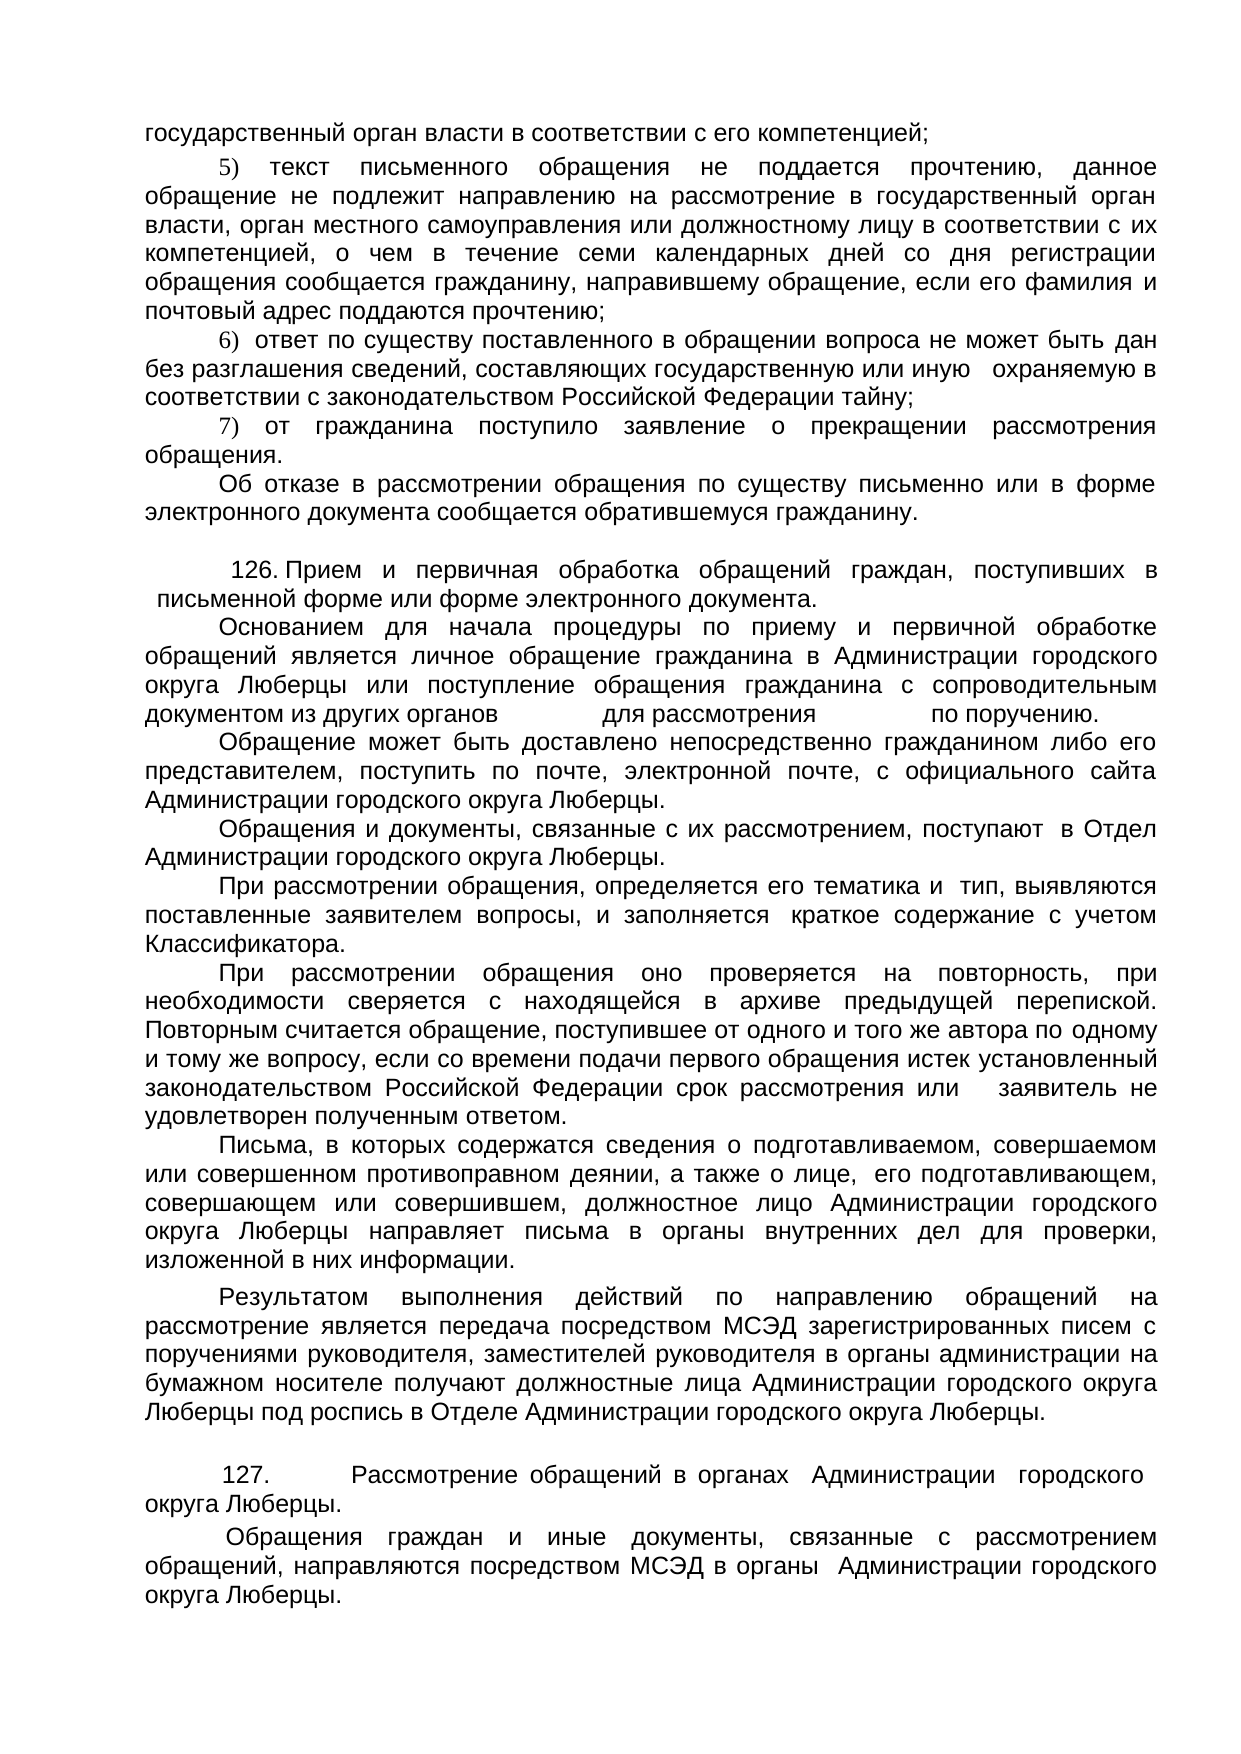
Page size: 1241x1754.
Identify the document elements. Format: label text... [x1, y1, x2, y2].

text Обращения и документы, связанные с их рассмотрением, поступают в Отдел Администрации городского округа Люберцы. [144, 814, 1157, 871]
text При рассмотрении обращения, определяется его тематика и тип, выявляются поставленные заявителем вопросы, и заполняется краткое содержание с учетом Классификатора. [144, 871, 1157, 957]
text Обращение может быть доставлено непосредственно гражданином либо его представителем, поступить по почте, электронной почте, с официального сайта Администрации городского округа Люберцы. [144, 727, 1157, 814]
text Основанием для начала процедуры по приему и первичной обработке обращений является личное обращение гражданина в Администрации городского округа Люберцы или поступление обращения гражданина с сопроводительным документом из других органов для рассмотрения по поручению. [144, 612, 1158, 727]
list Рассмотрение обращений в органах Администрации городского округа Люберцы. [144, 1460, 1145, 1517]
list от гражданина поступило заявление о прекращении рассмотрения обращения. [144, 411, 1157, 469]
list ответ по существу поставленного в обращении вопроса не может быть дан без разглашения сведений, составляющих государственную или иную охраняемую в соответствии с законодательством Российской Федерации тайну; [144, 325, 1157, 411]
text Обращения граждан и иные документы, связанные с рассмотрением обращений, направляются посредством МСЭД в органы Администрации городского округа Люберцы. [144, 1522, 1157, 1608]
text Письма, в которых содержатся сведения о подготавливаемом, совершаемом или совершенном противоправном деянии, а также о лице, его подготавливающем, совершающем или совершившем, должностное лицо Администрации городского округа Люберцы направляет письма в органы внутренних дел для проверки, изложенной в них информации. [144, 1130, 1158, 1274]
text Результатом выполнения действий по направлению обращений на рассмотрение является передача посредством МСЭД зарегистрированных писем с поручениями руководителя, заместителей руководителя в органы администрации на бумажном носителе получают должностные лица Администрации городского округа Люберцы под роспись в Отделе Администрации городского округа Люберцы. [144, 1282, 1157, 1426]
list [144, 118, 1158, 147]
text Об отказе в рассмотрении обращения по существу письменно или в форме электронного документа сообщается обратившемуся гражданину. [144, 469, 1157, 526]
list текст письменного обращения не поддается прочтению, данное обращение не подлежит направлению на рассмотрение в государственный орган власти, орган местного самоуправления или должностному лицу в соответствии с их компетенцией, о чем в течение семи календарных дней со дня регистрации обращения сообщается гражданину, направившему обращение, если его фамилия и почтовый адрес поддаются прочтению; [144, 152, 1157, 325]
list Прием и первичная обработка обращений граждан, поступивших в письменной форме или форме электронного документа. [157, 555, 1158, 612]
text При рассмотрении обращения оно проверяется на повторность, при необходимости сверяется с находящейся в архиве предыдущей перепиской. Повторным считается обращение, поступившее от одного и того же автора по одному и тому же вопросу, если со времени подачи первого обращения истек установленный законодательством Российской Федерации срок рассмотрения или заявитель не удовлетворен полученным ответом. [144, 957, 1158, 1130]
